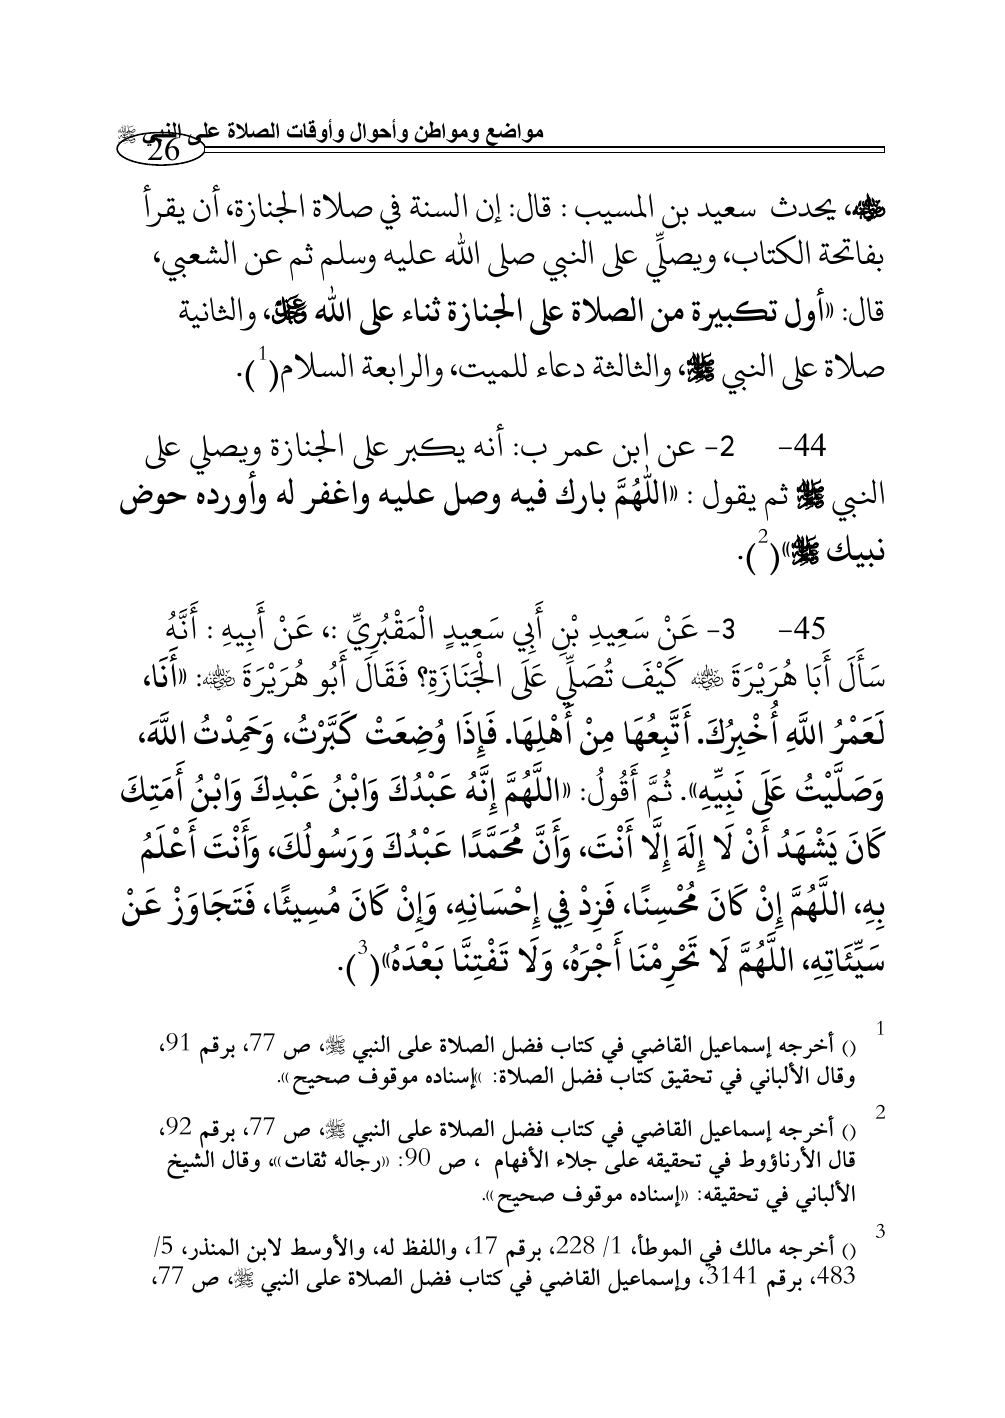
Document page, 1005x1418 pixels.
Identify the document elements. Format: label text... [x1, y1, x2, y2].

list 2- عن ابن عمر ب: أنه يكبر على الجنازة ويصلي على النبي ثم يقول : «اللهم بارك فيه وصل عليه واغفر له وأورده حوض نبيك »(). [118, 407, 886, 590]
list 3- عَنْ سَعِيدِ بْنِ أَبِي سَعِيدٍ الْمَقْبُرِيِّ :، عَنْ أَبِيهِ : أَنَّهُ سَأَلَ أَبَا هُرَيْرَةَ كَيْفَ تُصَلِّي عَلَى الْجَنَازَةِ؟ فَقَالَ أَبُو هُرَيْرَةَ : «أَنَا، لَعَمْرُ اللَّهِ أُخْبِرُكَ. أَتَّبِعُهَا مِنْ أَهْلِهَا. فَإِذَا وُضِعَتْ كَبَّرْتُ، وَحَمِدْتُ اللَّهَ، وَصَلَّيْتُ عَلَى نَبِيِّهِ». ثُمَّ أَقُولُ: «اللَّهُمَّ إِنَّهُ عَبْدُكَ وَابْنُ عَبْدِكَ وَابْنُ أَمَتِكَ كَانَ يَشْهَدُ أَنْ لَا إِلَهَ إِلَّا أَنْتَ، وَأَنَّ مُحَمَّدًا عَبْدُكَ وَرَسُولُكَ، وَأَنْتَ أَعْلَمُ بِهِ، اللَّهُمَّ إِنْ كَانَ مُحْسِنًا، فَزِدْ فِي إِحْسَانِهِ، وَإِنْ كَانَ مُسِيئًا، فَتَجَاوَزْ عَنْ سَيِّئَاتِهِ، اللَّهُمَّ لَا تَحْرِمْنَا أَجْرَهُ، وَلَا تَفْتِنَّا بَعْدَهُ»(). [118, 590, 886, 1001]
list 1- عن الزهري :، قال: سمعت أبا أمامة بن سهل بن حنيف ، يحدث سعيد بن المسيب : قال: إن السنة في صلاة الجنازة، أن يقرأ بفاتحة الكتاب، ويصلِّي على النبي صلى الله عليه وسلم ثم عن الشعبي، قال: «أول تكبيرة من الصلاة على الجنازة ثناء على الله ، والثانية صلاة على النبي ، والثالثة دعاء للميت، والرابعة السلام(). [118, 172, 886, 407]
